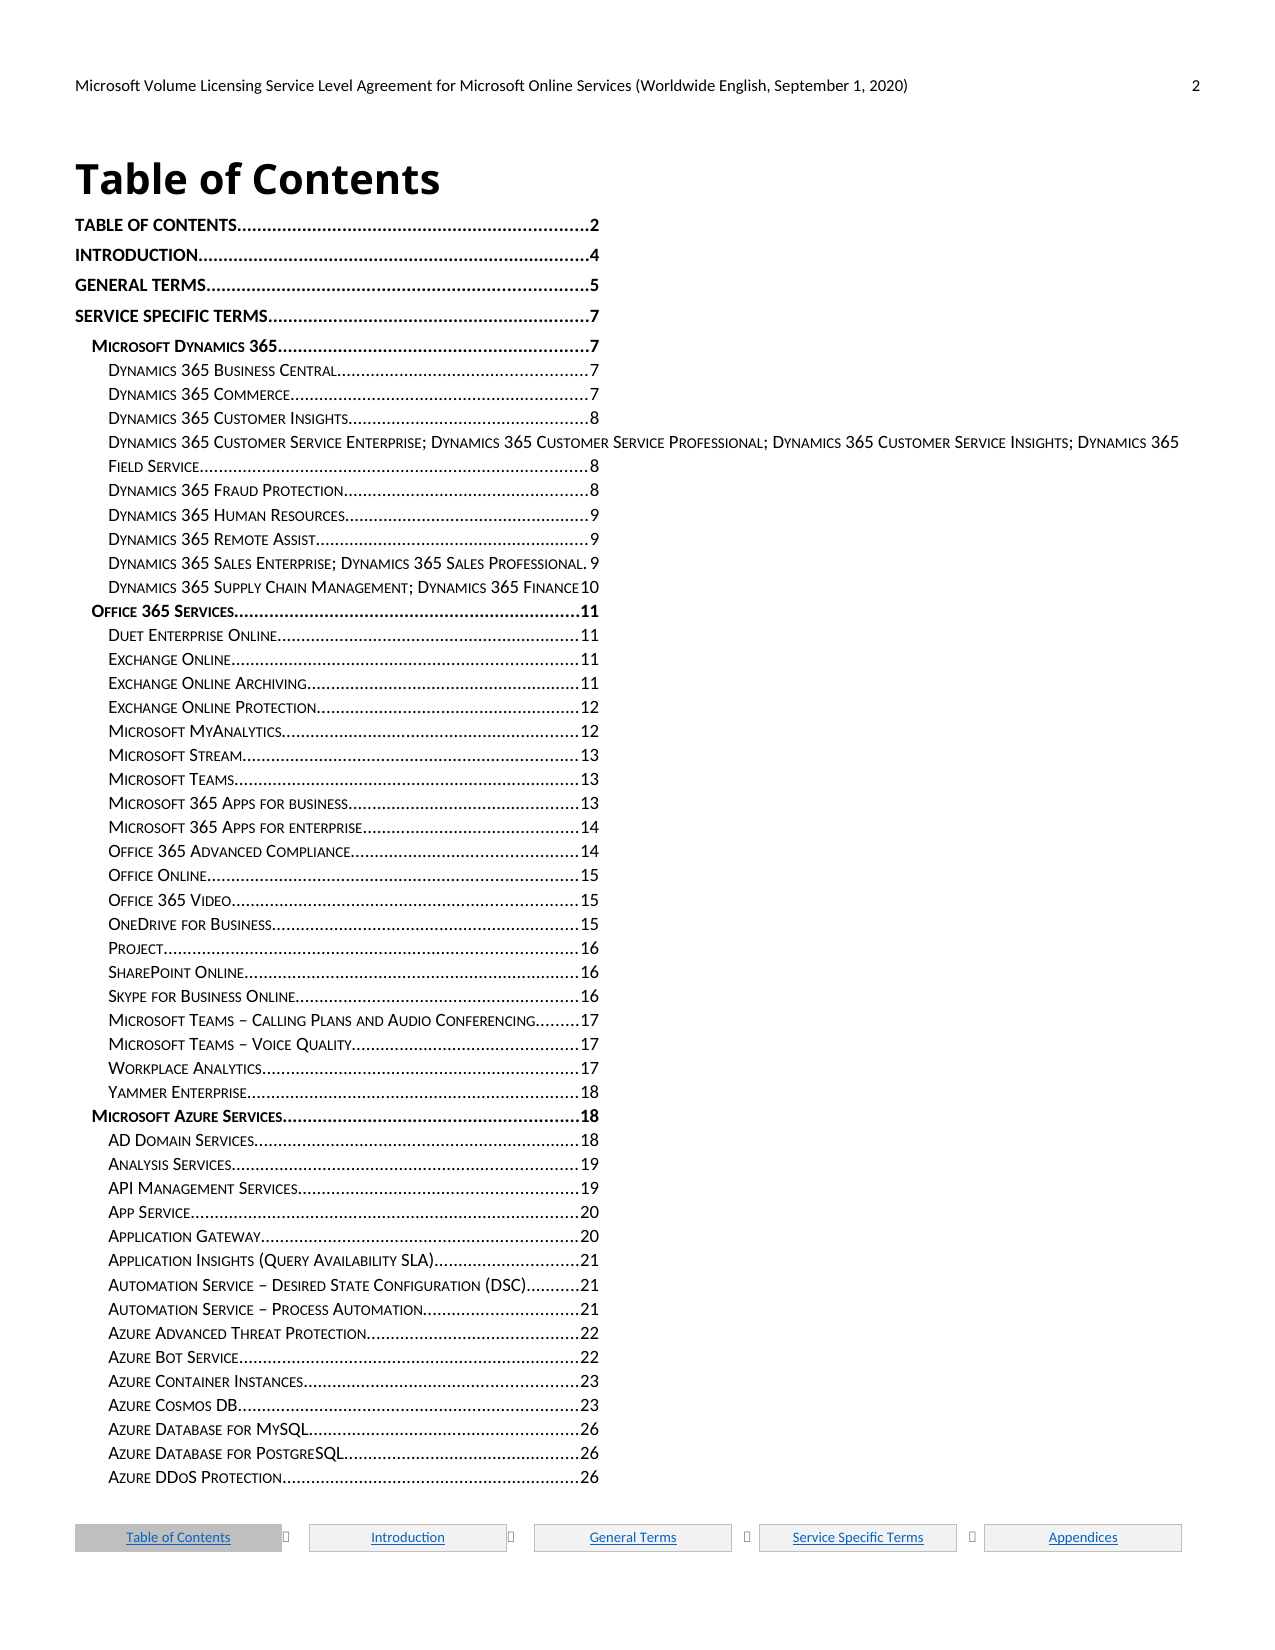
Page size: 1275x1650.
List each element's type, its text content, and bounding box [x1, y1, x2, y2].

text Azure Database for MySQL 26 [108, 1417, 1200, 1440]
text Dynamics 365 Commerce 7 [108, 382, 1200, 405]
text Microsoft Teams – Calling Plans and Audio Conferencing 17 [108, 1008, 1200, 1031]
text Office 365 Video 15 [108, 888, 1200, 911]
text Exchange Online Archiving 11 [108, 671, 1200, 694]
text Microsoft 365 Apps for business 13 [108, 791, 1200, 814]
text Azure Cosmos DB 23 [108, 1393, 1200, 1416]
text Azure Container Instances 23 [108, 1369, 1200, 1392]
text Dynamics 365 Sales Enterprise; Dynamics 365 Sales Professional 9 [108, 551, 1200, 574]
text Yammer Enterprise 18 [108, 1080, 1200, 1103]
text Microsoft 365 Apps for enterprise 14 [108, 816, 1200, 838]
text Analysis Services 19 [108, 1152, 1200, 1175]
text Table of Contents 2 [75, 213, 1200, 236]
text Azure Database for PostgreSQL 26 [108, 1441, 1200, 1464]
text Microsoft MyAnalytics 12 [108, 719, 1200, 742]
text API Management Services 19 [108, 1176, 1200, 1199]
text Exchange Online 11 [108, 647, 1200, 670]
text Duet Enterprise Online 11 [108, 623, 1200, 646]
text SharePoint Online 16 [108, 960, 1200, 983]
text Dynamics 365 Human Resources 9 [108, 503, 1200, 526]
text Project 16 [108, 936, 1200, 959]
text Microsoft Teams – Voice Quality 17 [108, 1032, 1200, 1055]
text Dynamics 365 Customer Insights 8 [108, 406, 1200, 429]
text General Terms 5 [75, 274, 1200, 297]
text Skype for Business Online 16 [108, 984, 1200, 1007]
text Office 365 Services 11 [91, 599, 1200, 622]
text Office Online 15 [108, 864, 1200, 887]
text Dynamics 365 Business Central 7 [108, 358, 1200, 381]
text Service Specific Terms 7 [75, 304, 1200, 327]
text Application Gateway 20 [108, 1224, 1200, 1247]
text Microsoft Stream 13 [108, 743, 1200, 766]
text Azure DDoS Protection 26 [108, 1465, 1200, 1488]
text Microsoft Teams 13 [108, 767, 1200, 790]
text AD Domain Services 18 [108, 1128, 1200, 1151]
text Microsoft Azure Services 18 [91, 1104, 1200, 1127]
text Microsoft Dynamics 365 7 [91, 334, 1200, 357]
text Introduction 4 [75, 243, 1200, 266]
subtitle Table of Contents [75, 150, 1200, 207]
text Workplace Analytics 17 [108, 1056, 1200, 1079]
text Application Insights (Query Availability SLA) 21 [108, 1249, 1200, 1272]
text Dynamics 365 Remote Assist 9 [108, 527, 1200, 550]
text Dynamics 365 Customer Service Enterprise; Dynamics 365 Customer Service Professional; Dynamics 365 Customer Service Insights; Dynamics 365 Field Service 8 [108, 431, 1200, 477]
text Dynamics 365 Fraud Protection 8 [108, 479, 1200, 502]
text App Service 20 [108, 1201, 1200, 1223]
text Azure Bot Service 22 [108, 1345, 1200, 1368]
text Dynamics 365 Supply Chain Management; Dynamics 365 Finance 10 [108, 575, 1200, 598]
text OneDrive for Business 15 [108, 912, 1200, 935]
text Automation Service – Desired State Configuration (DSC) 21 [108, 1273, 1200, 1296]
text Exchange Online Protection 12 [108, 695, 1200, 718]
text Automation Service – Process Automation 21 [108, 1297, 1200, 1320]
text Office 365 Advanced Compliance 14 [108, 839, 1200, 862]
text Azure Advanced Threat Protection 22 [108, 1321, 1200, 1344]
